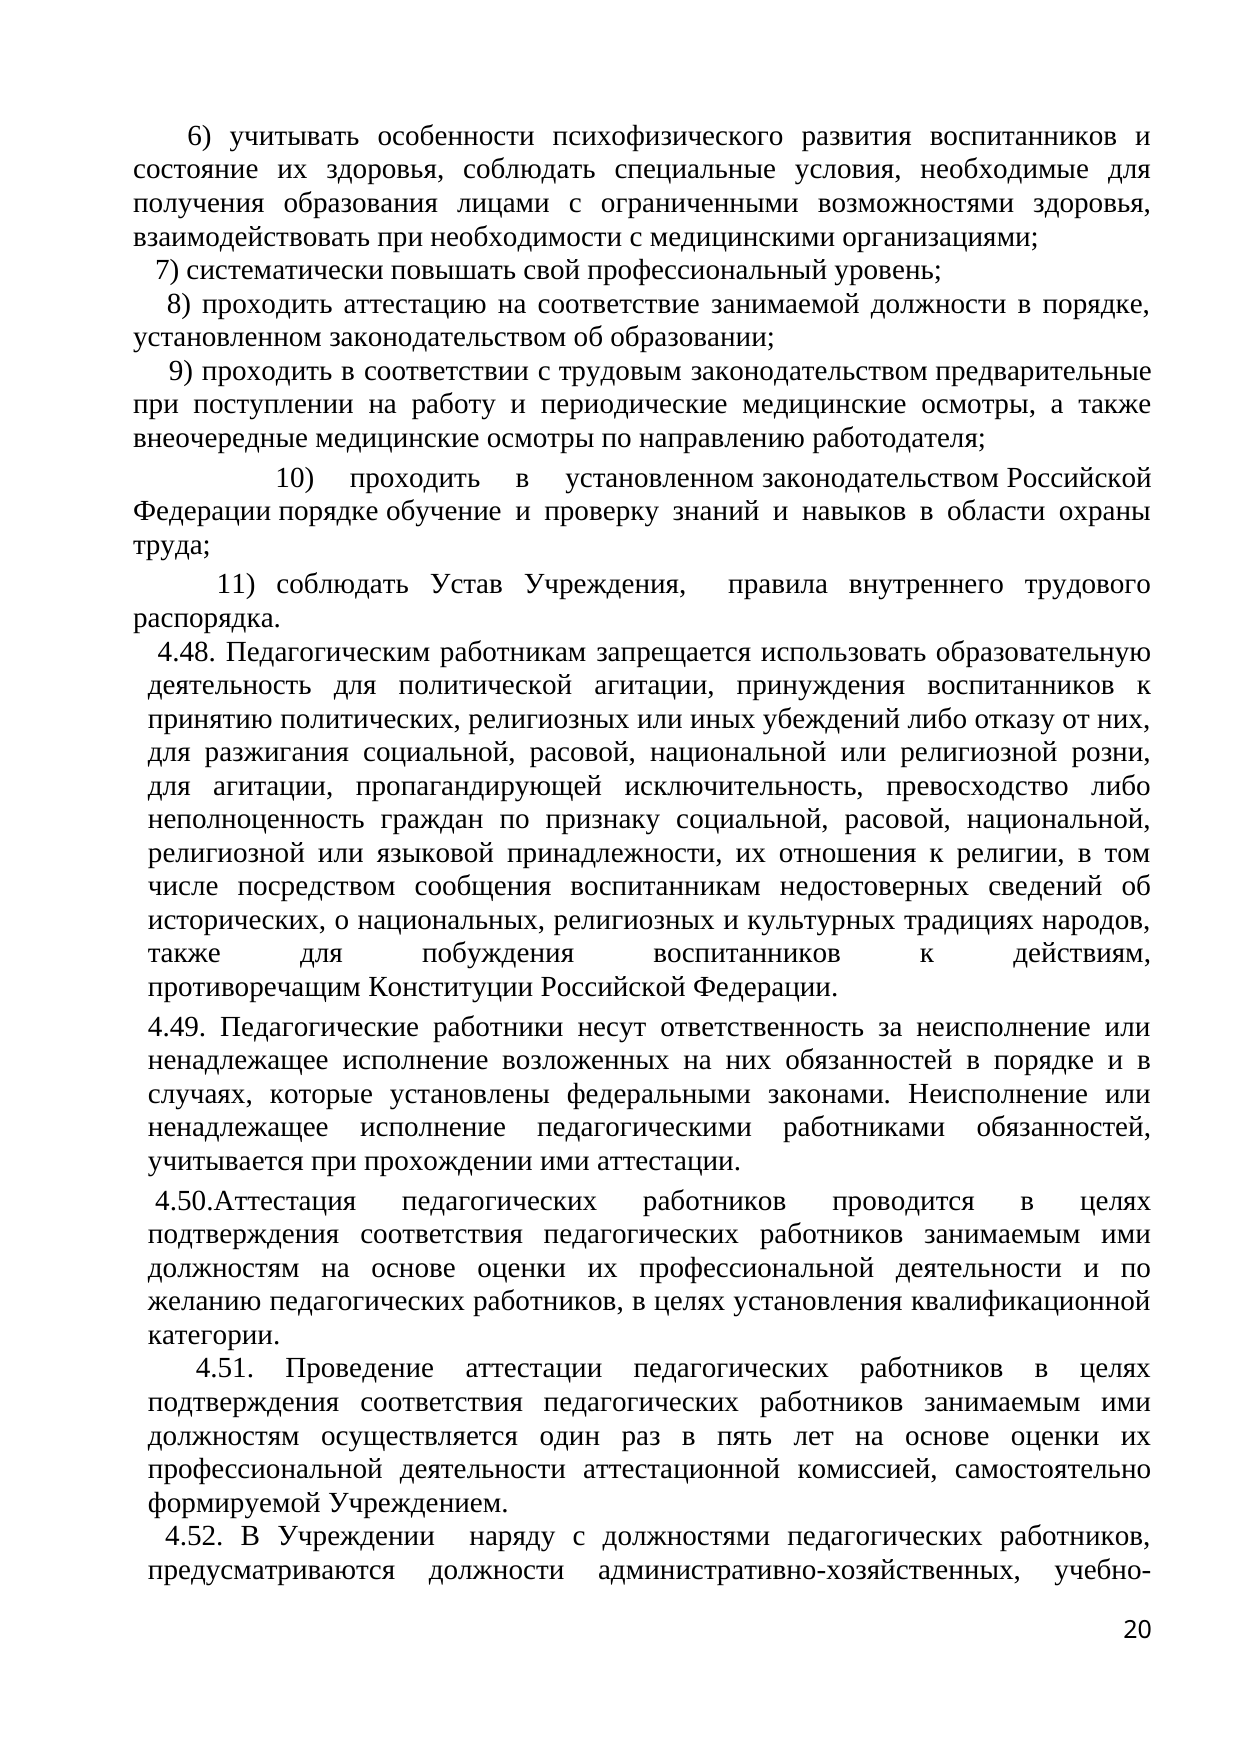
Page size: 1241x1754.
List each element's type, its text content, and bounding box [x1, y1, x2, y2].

text 4.50.Аттестация педагогических работников проводится в целях подтверждения соответствия педагогических работников занимаемым ими должностям на основе оценки их профессиональной деятельности и по желанию педагогических работников, в целях установления квалификационной категории. [148, 1183, 1152, 1351]
text 4.48. Педагогическим работникам запрещается использовать образовательную деятельность для политической агитации, принуждения воспитанников к принятию политических, религиозных или иных убеждений либо отказу от них, для разжигания социальной, расовой, национальной или религиозной розни, для агитации, пропагандирующей исключительность, превосходство либо неполноценность граждан по признаку социальной, расовой, национальной, религиозной или языковой принадлежности, их отношения к религии, в том числе посредством сообщения воспитанникам недостоверных сведений об исторических, о национальных, религиозных и культурных традициях народов, также для побуждения воспитанников к действиям, противоречащим Конституции Российской Федерации. [148, 634, 1152, 1003]
text 11) соблюдать Устав Учреждения, правила внутреннего трудового распорядка. [133, 567, 1152, 634]
text 4.51. Проведение аттестации педагогических работников в целях подтверждения соответствия педагогических работников занимаемым ими должностям осуществляется один раз в пять лет на основе оценки их профессиональной деятельности аттестационной комиссией, самостоятельно формируемой Учреждением. [133, 1351, 1152, 1518]
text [148, 1518, 1152, 1585]
text 10) проходить в установленном законодательством Российской Федерации порядке обучение и проверку знаний и навыков в области охраны труда; [133, 460, 1152, 560]
text 4.49. Педагогические работники несут ответственность за неисполнение или ненадлежащее исполнение возложенных на них обязанностей в порядке и в случаях, которые установлены федеральными законами. Неисполнение или ненадлежащее исполнение педагогическими работниками обязанностей, учитывается при прохождении ими аттестации. [148, 1009, 1152, 1177]
text 7) систематически повышать свой профессиональный уровень; [133, 252, 1152, 286]
text 8) проходить аттестацию на соответствие занимаемой должности в порядке, установленном законодательством об образовании; [133, 286, 1152, 353]
text 6) учитывать особенности психофизического развития воспитанников и состояние их здоровья, соблюдать специальные условия, необходимые для получения образования лицами с ограниченными возможностями здоровья, взаимодействовать при необходимости с медицинскими организациями; [133, 118, 1152, 252]
text 9) проходить в соответствии с трудовым законодательством предварительные при поступлении на работу и периодические медицинские осмотры, а также внеочередные медицинские осмотры по направлению работодателя; [133, 353, 1152, 453]
